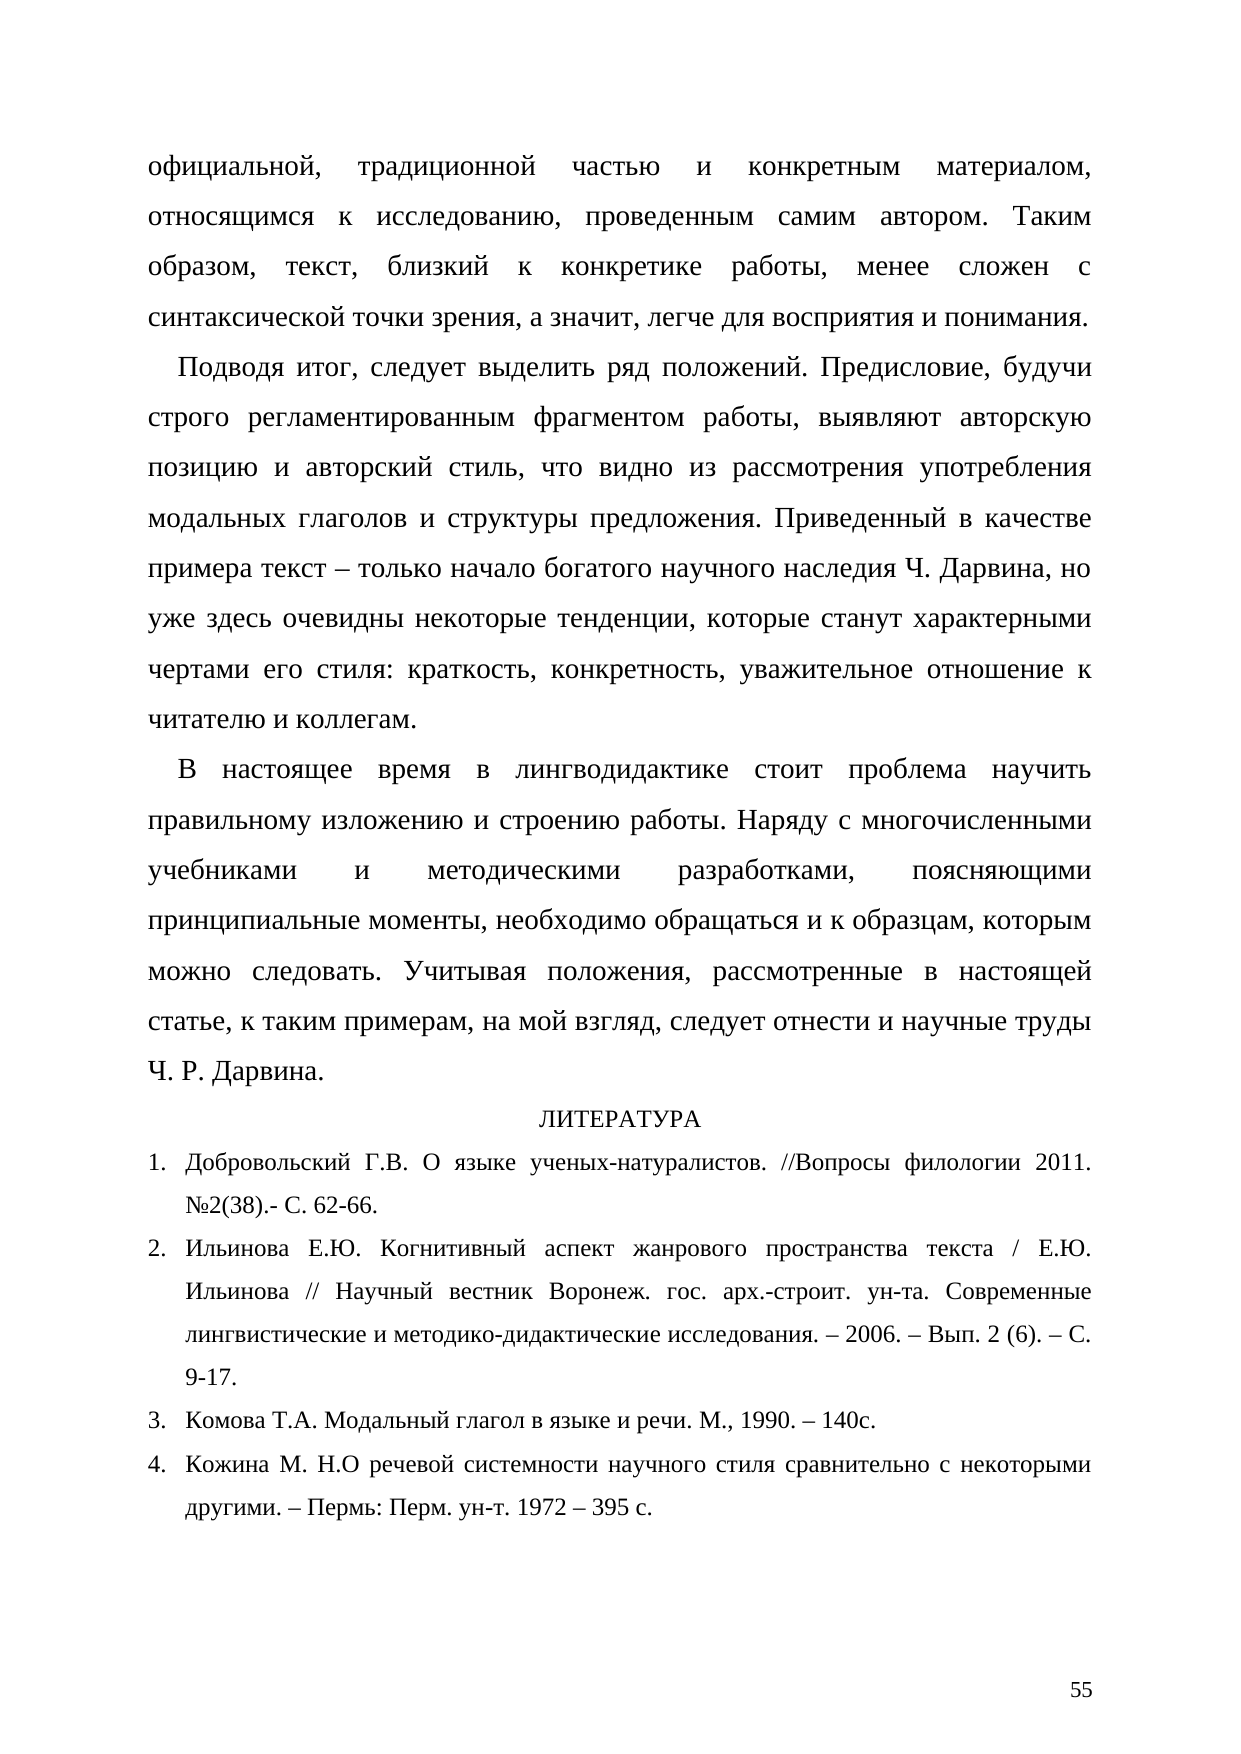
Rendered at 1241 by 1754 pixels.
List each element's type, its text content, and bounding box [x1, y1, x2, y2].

list Ильинова Е.Ю. Когнитивный аспект жанрового пространства текста / Е.Ю. Ильинова // Научный вестник Воронеж. гос. арх.-строит. ун-та. Современные лингвистические и методико-дидактические исследования. – 2006. – Вып. 2 (6). – С. 9-17. [148, 1233, 1092, 1391]
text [148, 148, 1092, 332]
list Комова Т.А. Модальный глагол в языке и речи. М., 1990. – 140с. [148, 1406, 1092, 1434]
text Подводя итог, следует выделить ряд положений. Предисловие, будучи строго регламентированным фрагментом работы, выявляют авторскую позицию и авторский стиль, что видно из рассмотрения употребления модальных глаголов и структуры предложения. Приведенный в качестве примера текст – только начало богатого научного наследия Ч. Дарвина, но уже здесь очевидны некоторые тенденции, которые станут характерными чертами его стиля: краткость, конкретность, уважительное отношение к читателю и коллегам. [148, 349, 1092, 735]
list Добровольский Г.В. О языке ученых-натуралистов. //Вопросы филологии 2011. №2(38).- С. 62-66. [148, 1147, 1092, 1219]
text В настоящее время в лингводидактике стоит проблема научить правильному изложению и строению работы. Наряду с многочисленными учебниками и методическими разработками, поясняющими принципиальные моменты, необходимо обращаться и к образцам, которым можно следовать. Учитывая положения, рассмотренные в настоящей статье, к таким примерам, на мой взгляд, следует отнести и научные труды Ч. Р. Дарвина. [148, 751, 1092, 1087]
text ЛИТЕРАТУРА [148, 1104, 1092, 1132]
list Кожина М. Н.О речевой системности научного стиля сравнительно с некоторыми другими. – Пермь: Перм. ун-т. 1972 – 395 с. [148, 1449, 1092, 1521]
